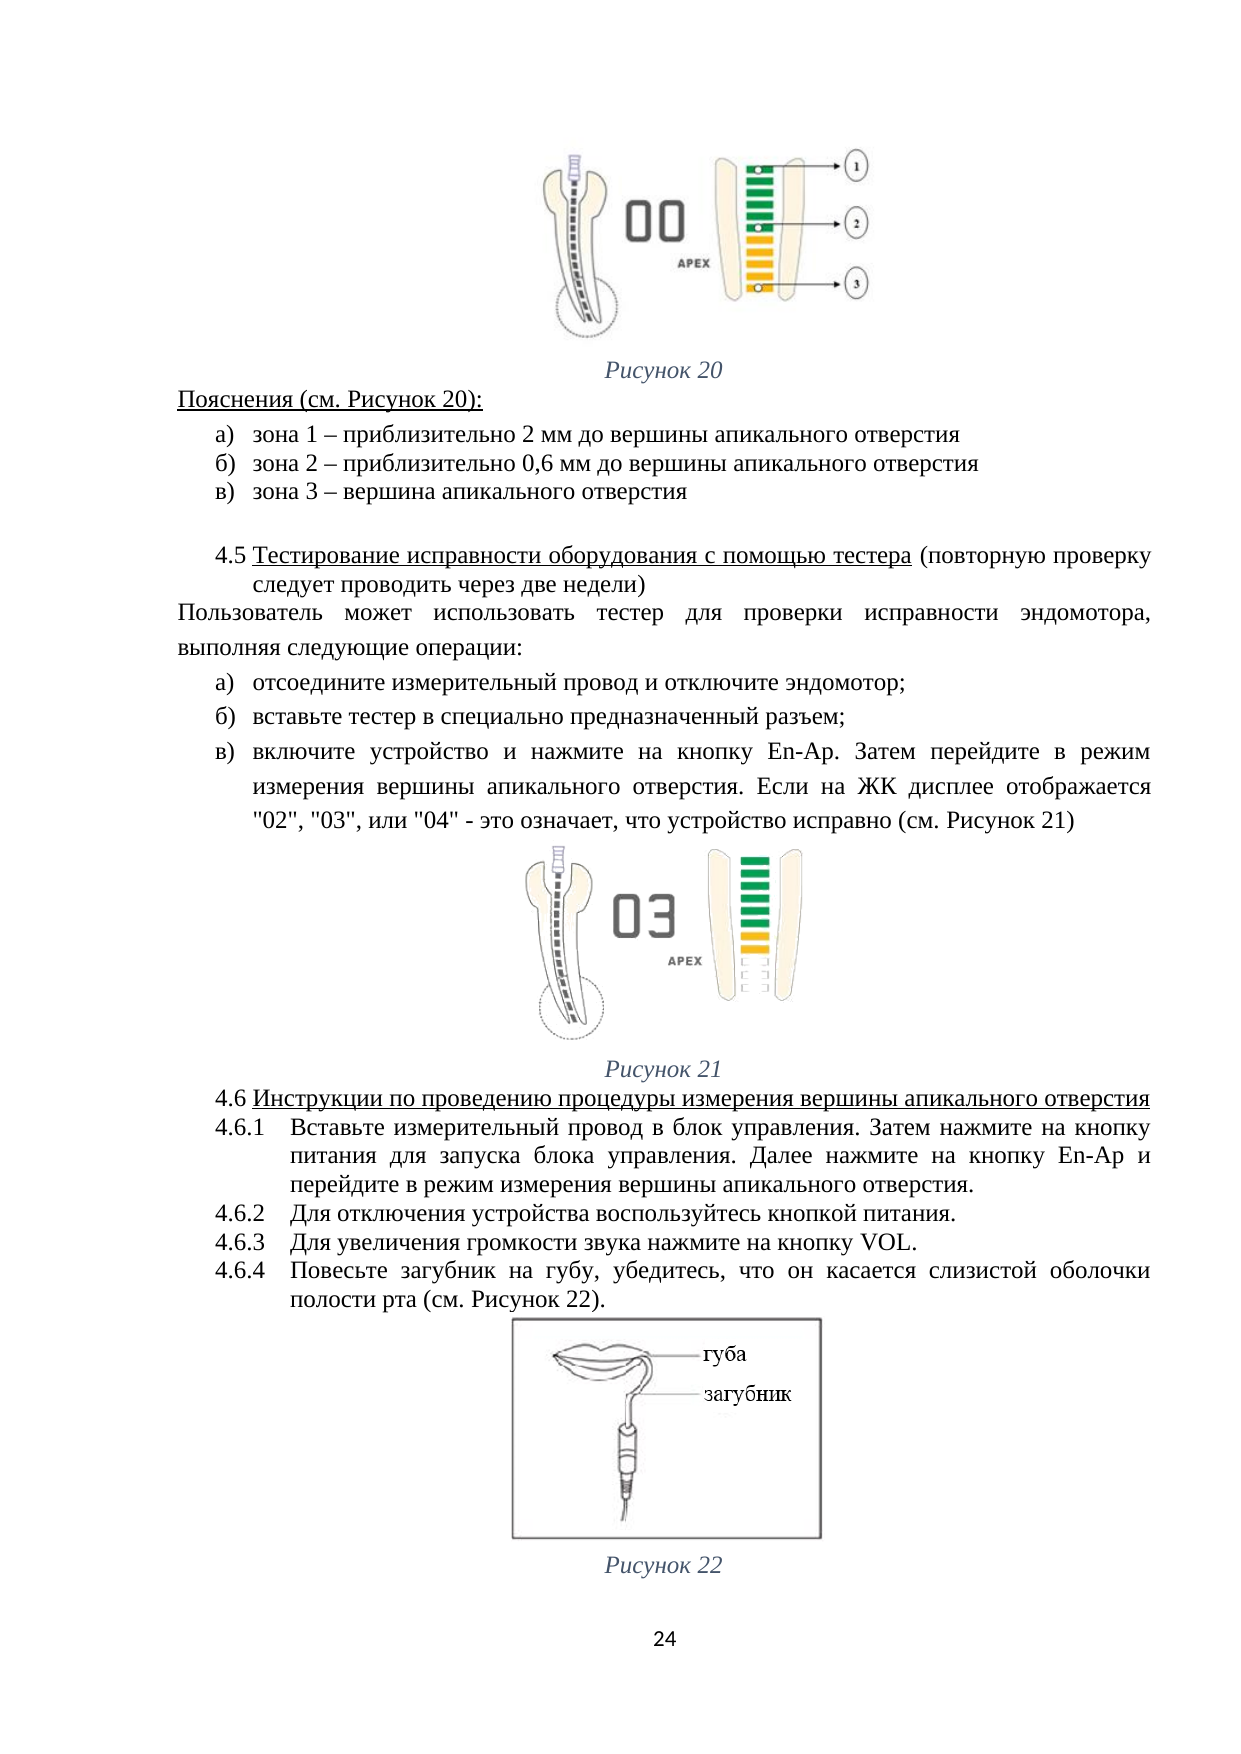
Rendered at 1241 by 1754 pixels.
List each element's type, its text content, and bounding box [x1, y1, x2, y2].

list Тестирование исправности оборудования с помощью тестера (повторную проверку следует проводить через две недели) [215, 540, 1152, 597]
text Пояснения (см. Рисунок 19): [177, 384, 1152, 413]
list включите устройство и нажмите на кнопку En-Ap. Затем перейдите в режим измерения вершины апикального отверстия. Если на ЖК дисплее отображается "02", "03", или "04" - это означает, что устройство исправно (см. Рисунок 20) [215, 736, 1152, 834]
list отсоедините измерительный провод и отключите эндомотор; [215, 667, 1152, 696]
picture [504, 1312, 825, 1548]
list зона 3 – вершина апикального отверстия [215, 476, 1152, 505]
picture [525, 118, 879, 350]
picture [522, 840, 807, 1049]
list вставьте тестер в специально предназначенный разъем; [215, 701, 1152, 730]
text Рисунок 21 [177, 1054, 1152, 1083]
text Рисунок 22 [177, 1550, 1152, 1578]
text Рисунок 20 [177, 356, 1152, 384]
list Для отключения устройства воспользуйтесь кнопкой питания. [215, 1198, 1152, 1227]
list зона 2 – приблизительно 0,6 мм до вершины апикального отверстия [215, 448, 1152, 476]
list Повесьте загубник на губу, убедитесь, что он касается слизистой оболочки полости рта (см. Рисунок 21). [215, 1255, 1152, 1313]
text Пользователь может использовать тестер для проверки исправности эндомотора, выполняя следующие операции: [177, 597, 1152, 661]
list Для увеличения громкости звука нажмите на кнопку VOL. [215, 1227, 1152, 1255]
list Инструкции по проведению процедуры измерения вершины апикального отверстия [215, 1083, 1152, 1112]
list Вставьте измерительный провод в блок управления. Затем нажмите на кнопку питания для запуска блока управления. Далее нажмите на кнопку En-Ap и перейдите в режим измерения вершины апикального отверстия. [215, 1112, 1152, 1198]
list зона 1 – приблизительно 2 мм до вершины апикального отверстия [215, 419, 1152, 448]
